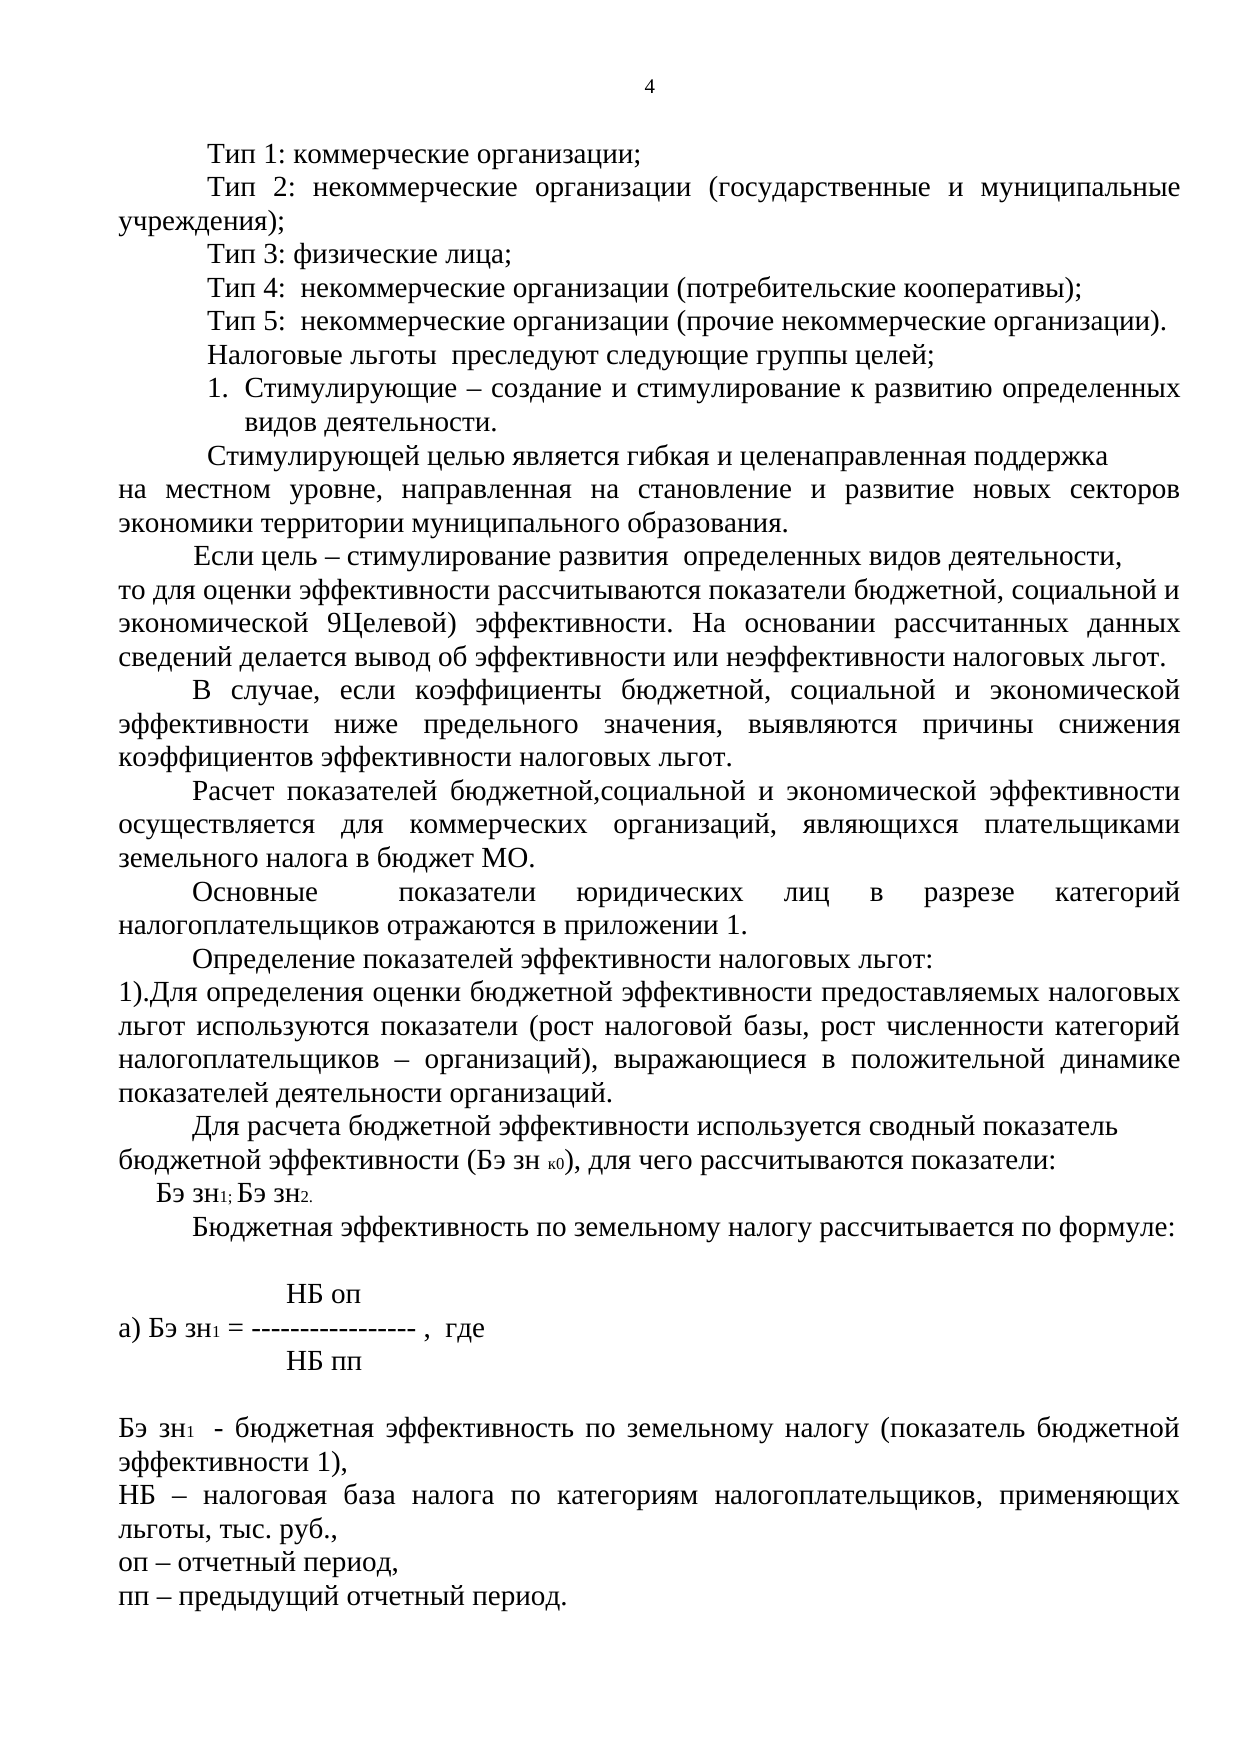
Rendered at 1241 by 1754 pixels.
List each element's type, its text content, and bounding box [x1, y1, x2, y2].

text Тип 1: коммерческие организации; [118, 136, 1181, 169]
text В случае, если коэффициенты бюджетной, социальной и экономической эффективности ниже предельного значения, выявляются причины снижения коэффициентов эффективности налоговых льгот. [118, 672, 1181, 773]
text Тип 2: некоммерческие организации (государственные и муниципальные учреждения); [118, 169, 1181, 236]
text бюджетной эффективности (Бэ зн к0), для чего рассчитываются показатели: [118, 1142, 1181, 1176]
text Основные показатели юридических лиц в разрезе категорий налогоплательщиков отражаются в приложении 1. [118, 874, 1181, 941]
text то для оценки эффективности рассчитываются показатели бюджетной, социальной и экономической 9Целевой) эффективности. На основании рассчитанных данных сведений делается вывод об эффективности или неэффективности налоговых льгот. [118, 572, 1181, 672]
text Тип 4: некоммерческие организации (потребительские кооперативы); [118, 270, 1181, 303]
text НБ пп [118, 1343, 1181, 1377]
text Для расчета бюджетной эффективности используется сводный показатель [156, 1108, 1181, 1142]
text Расчет показателей бюджетной,социальной и экономической эффективности осуществляется для коммерческих организаций, являющихся плательщиками земельного налога в бюджет МО. [118, 773, 1181, 874]
text Определение показателей эффективности налоговых льгот: [118, 941, 1181, 974]
text НБ оп [118, 1276, 1181, 1310]
text на местном уровне, направленная на становление и развитие новых секторов экономики территории муниципального образования. [118, 471, 1181, 538]
text Стимулирующей целью является гибкая и целенаправленная поддержка [207, 438, 1181, 471]
text Если цель – стимулирование развития определенных видов деятельности, [193, 538, 1181, 572]
text 1).Для определения оценки бюджетной эффективности предоставляемых налоговых льгот используются показатели (рост налоговой базы, рост численности категорий налогоплательщиков – организаций), выражающиеся в положительной динамике показателей деятельности организаций. [118, 974, 1181, 1108]
text пп – предыдущий отчетный период. [118, 1578, 1181, 1612]
list Стимулирующие – создание и стимулирование к развитию определенных видов деятельности. [207, 371, 1181, 438]
text Тип 3: физические лица; [118, 236, 1181, 270]
text НБ – налоговая база налога по категориям налогоплательщиков, применяющих льготы, тыс. руб., [118, 1477, 1181, 1544]
text Бюджетная эффективность по земельному налогу рассчитывается по формуле: [118, 1209, 1181, 1243]
text Бэ зн1; Бэ зн2. [156, 1176, 1181, 1209]
text оп – отчетный период, [118, 1544, 1181, 1578]
text Налоговые льготы преследуют следующие группы целей; [118, 337, 1181, 371]
text Тип 5: некоммерческие организации (прочие некоммерческие организации). [118, 303, 1181, 337]
text Бэ зн1 - бюджетная эффективность по земельному налогу (показатель бюджетной эффективности 1), [118, 1410, 1181, 1477]
text а) Бэ зн1 = ----------------- , где [118, 1310, 1181, 1343]
